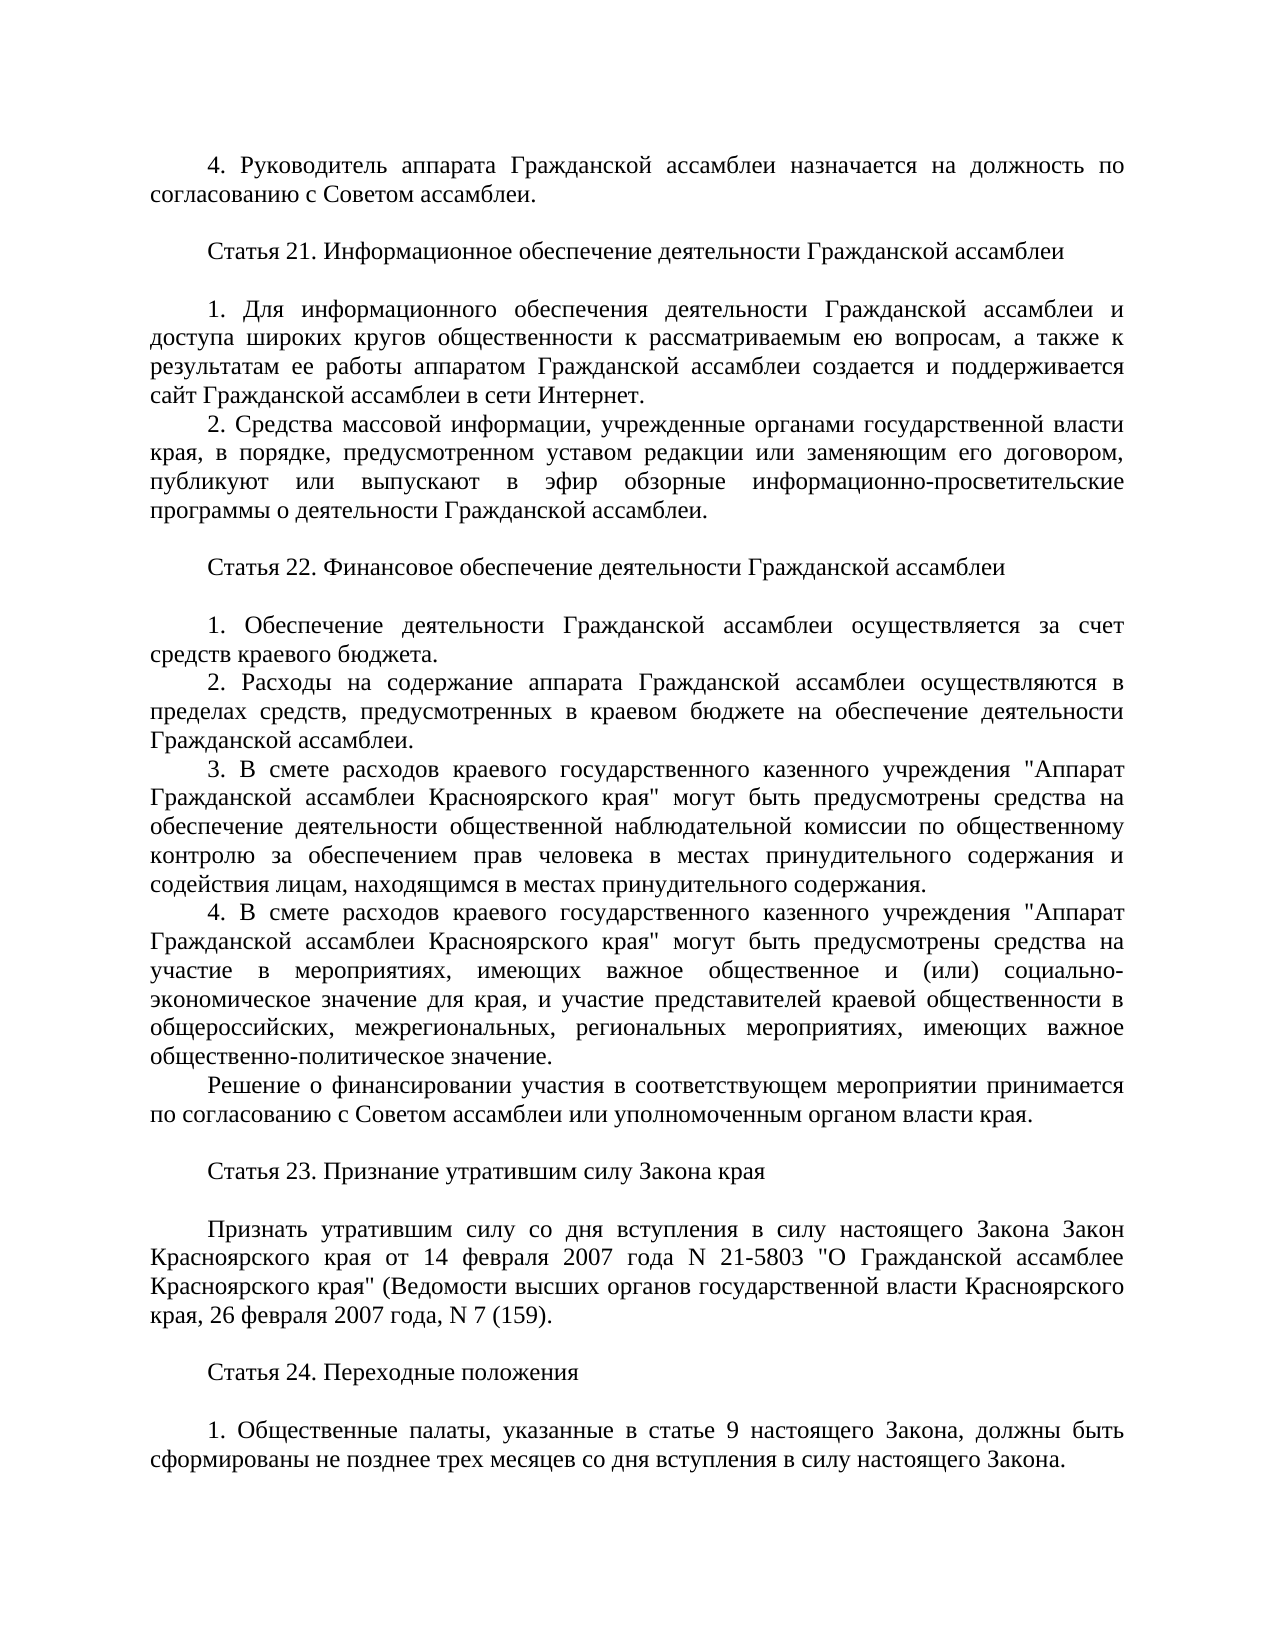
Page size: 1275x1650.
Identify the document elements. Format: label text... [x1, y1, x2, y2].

text 3. В смете расходов краевого государственного казенного учреждения "Аппарат Гражданской ассамблеи Красноярского края" могут быть предусмотрены средства на обеспечение деятельности общественной наблюдательной комиссии по общественному контролю за обеспечением прав человека в местах принудительного содержания и содействия лицам, находящимся в местах принудительного содержания. [150, 754, 1125, 897]
text 2. Средства массовой информации, учрежденные органами государственной власти края, в порядке, предусмотренном уставом редакции или заменяющим его договором, публикуют или выпускают в эфир обзорные информационно-просветительские программы о деятельности Гражданской ассамблеи. [150, 409, 1125, 524]
text Статья 23. Признание утратившим силу Закона края [150, 1156, 1125, 1185]
text Статья 24. Переходные положения [150, 1357, 1125, 1386]
text Решение о финансировании участия в соответствующем мероприятии принимается по согласованию с Советом ассамблеи или уполномоченным органом власти края. [150, 1070, 1125, 1127]
text 4. В смете расходов краевого государственного казенного учреждения "Аппарат Гражданской ассамблеи Красноярского края" могут быть предусмотрены средства на участие в мероприятиях, имеющих важное общественное и (или) социально-экономическое значение для края, и участие представителей краевой общественности в общероссийских, межрегиональных, региональных мероприятиях, имеющих важное общественно-политическое значение. [150, 897, 1125, 1070]
text 4. Руководитель аппарата Гражданской ассамблеи назначается на должность по согласованию с Советом ассамблеи. [150, 150, 1125, 207]
text Статья 21. Информационное обеспечение деятельности Гражданской ассамблеи [150, 236, 1125, 265]
text 1. Для информационного обеспечения деятельности Гражданской ассамблеи и доступа широких кругов общественности к рассматриваемым ею вопросам, а также к результатам ее работы аппаратом Гражданской ассамблеи создается и поддерживается сайт Гражданской ассамблеи в сети Интернет. [150, 294, 1125, 409]
text 1. Общественные палаты, указанные в статье 9 настоящего Закона, должны быть сформированы не позднее трех месяцев со дня вступления в силу настоящего Закона. [150, 1415, 1125, 1472]
text 2. Расходы на содержание аппарата Гражданской ассамблеи осуществляются в пределах средств, предусмотренных в краевом бюджете на обеспечение деятельности Гражданской ассамблеи. [150, 667, 1125, 754]
text 1. Обеспечение деятельности Гражданской ассамблеи осуществляется за счет средств краевого бюджета. [150, 610, 1125, 667]
text Статья 22. Финансовое обеспечение деятельности Гражданской ассамблеи [150, 552, 1125, 581]
text Признать утратившим силу со дня вступления в силу настоящего Закона Закон Красноярского края от 14 февраля 2007 года N 21-5803 "О Гражданской ассамблее Красноярского края" (Ведомости высших органов государственной власти Красноярского края, 26 февраля 2007 года, N 7 (159). [150, 1214, 1125, 1329]
